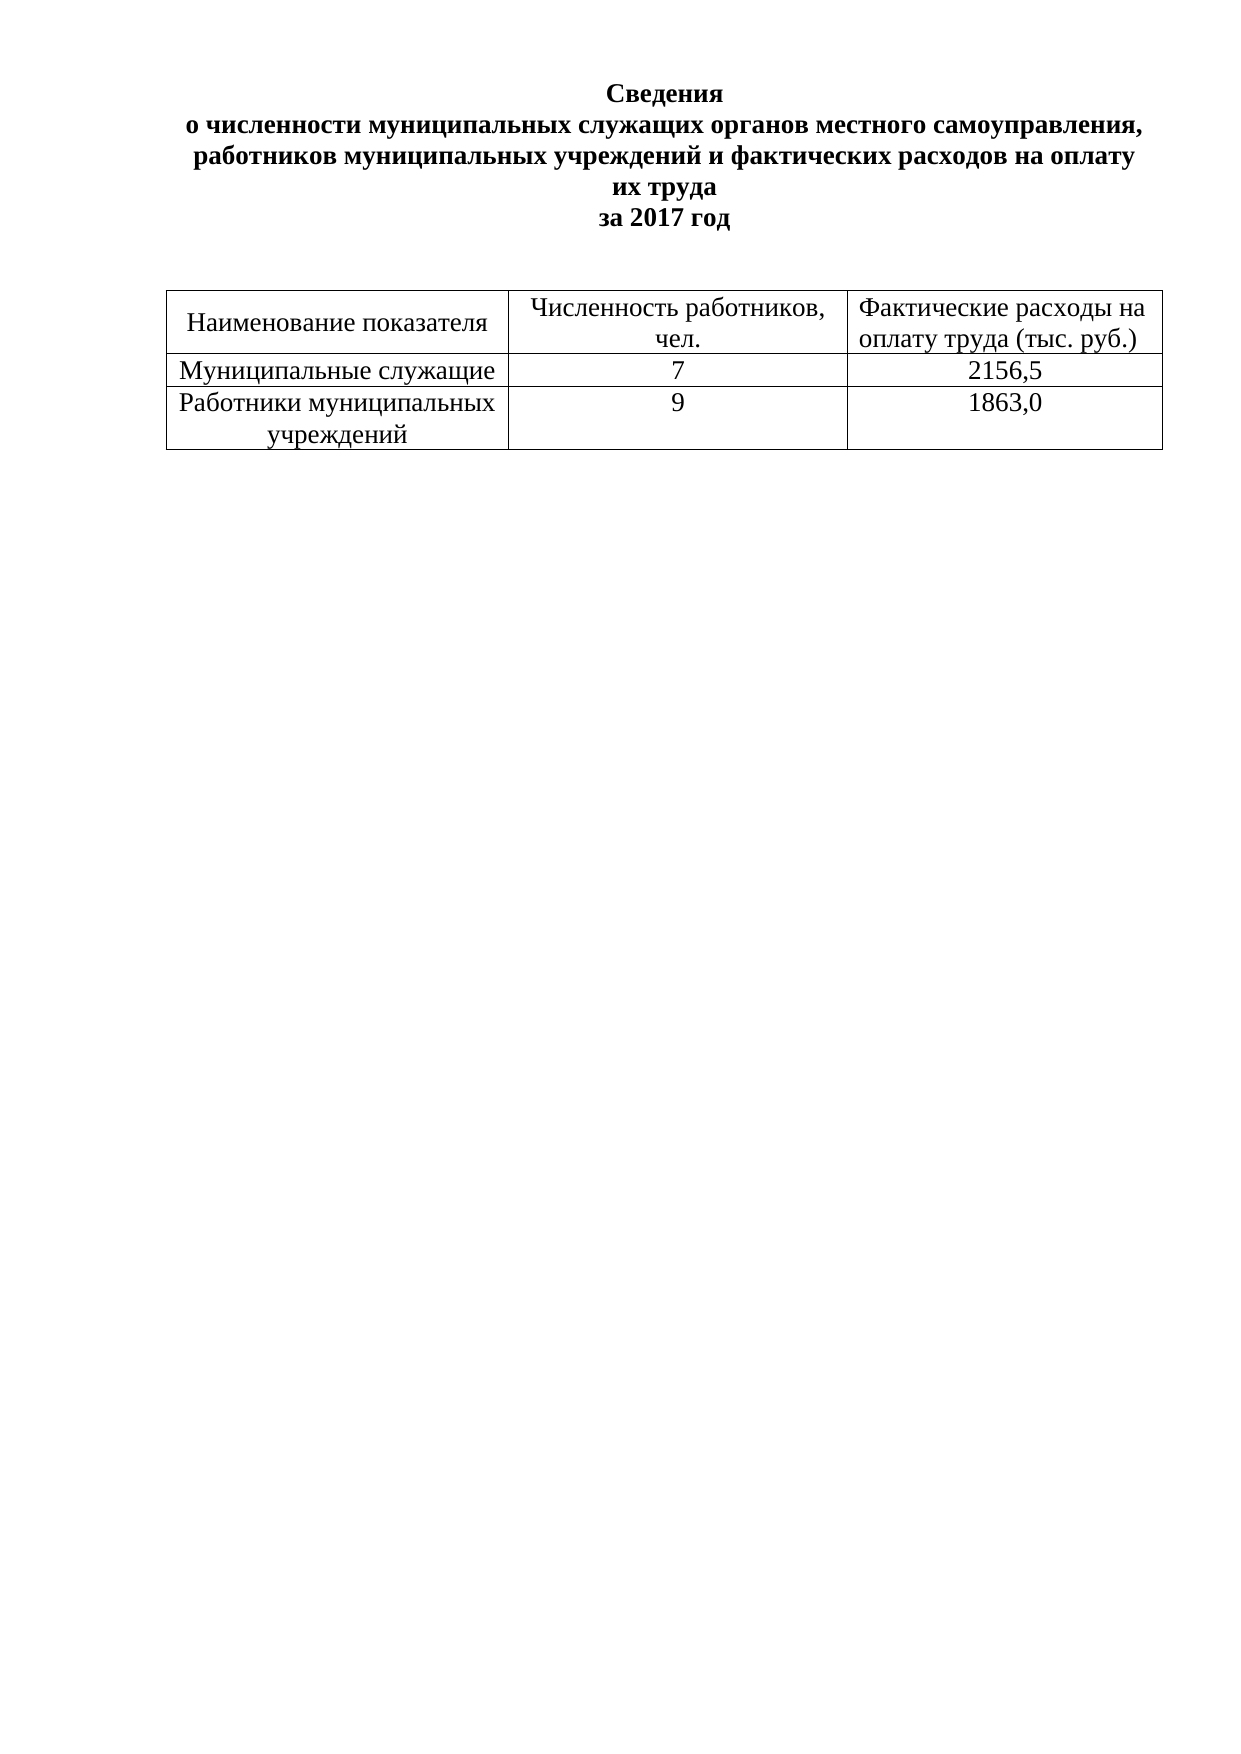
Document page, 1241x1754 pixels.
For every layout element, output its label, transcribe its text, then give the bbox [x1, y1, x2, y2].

table_cell 1863,0 [848, 387, 1162, 449]
table_header Фактические расходы на оплату труда (тыс. руб.) [848, 291, 1162, 353]
table_header Численность работников, чел. [509, 291, 847, 353]
table_cell 2156,5 [848, 354, 1162, 386]
table_cell 7 [509, 354, 847, 386]
table_cell Муниципальные служащие [167, 354, 508, 386]
table_header Наименование показателя [167, 291, 508, 353]
table_cell 9 [509, 387, 847, 449]
table_cell Работники муниципальных учреждений [167, 387, 508, 449]
text о численности муниципальных служащих органов местного самоуправления, работников муниципальных учреждений и фактических расходов на оплату их труда [177, 108, 1152, 201]
text Сведения [177, 77, 1152, 108]
text за 2017 год [177, 201, 1152, 232]
